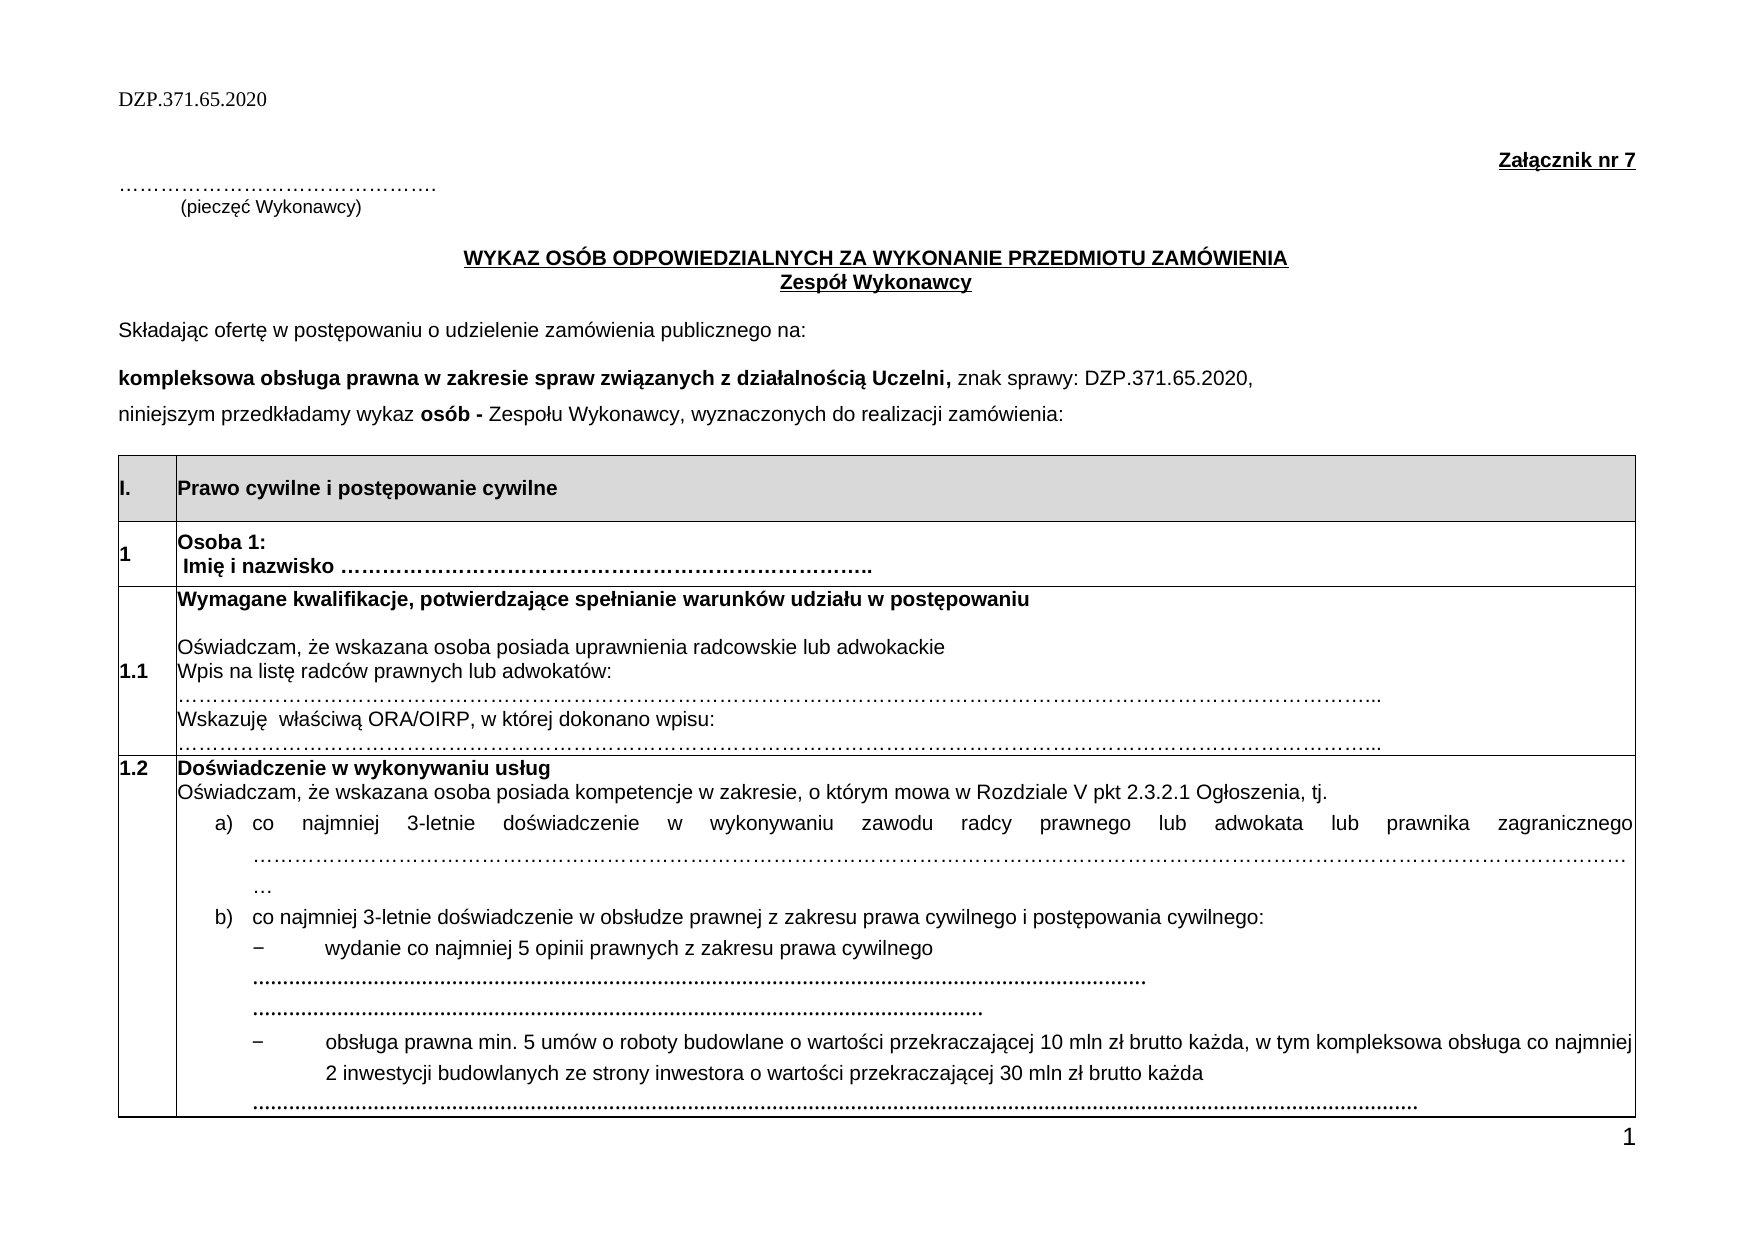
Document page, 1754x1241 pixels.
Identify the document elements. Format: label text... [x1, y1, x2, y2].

title Składając ofertę w postępowaniu o udzielenie zamówienia publicznego na: [118, 318, 1636, 342]
table_cell Wymagane kwalifikacje, potwierdzające spełnianie warunków udziału w postępowaniu Oświadczam, że wskazana osoba posiada uprawnienia radcowskie lub adwokackie Wpis na listę radców prawnych lub adwokatów: ………………………………………………………………………………………………………………………………………………………... Wskazuję właściwą ORA/OIRP, w której dokonano wpisu: ………………………………………………………………………………………………………………………………………………………... [177, 587, 1635, 755]
text (pieczęć Wykonawcy) [118, 196, 1636, 217]
text ………………………………………. [118, 172, 1636, 196]
text niniejszym przedkładamy wykaz osób - Zespołu Wykonawcy, wyznaczonych do realizacji zamówienia: [118, 402, 1636, 426]
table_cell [177, 756, 1635, 1116]
text Załącznik nr 7 [856, 148, 1636, 172]
table_cell 1.2 [119, 756, 176, 1116]
text kompleksowa obsługa prawna w zakresie spraw związanych z działalnością Uczelni, znak sprawy: DZP.371.65.2020, [118, 366, 1636, 390]
table_header I. [119, 456, 176, 521]
text Zespół Wykonawcy [118, 270, 1633, 294]
text WYKAZ OSÓB ODPOWIEDZIALNYCH ZA WYKONANIE PRZEDMIOTU ZAMÓWIENIA [118, 246, 1633, 270]
table_header Prawo cywilne i postępowanie cywilne [177, 456, 1635, 521]
table_cell Osoba 1: Imię i nazwisko ………………………………………………………………….. [177, 522, 1635, 586]
table_cell 1 [119, 522, 176, 586]
table_cell 1.1 [119, 587, 176, 755]
